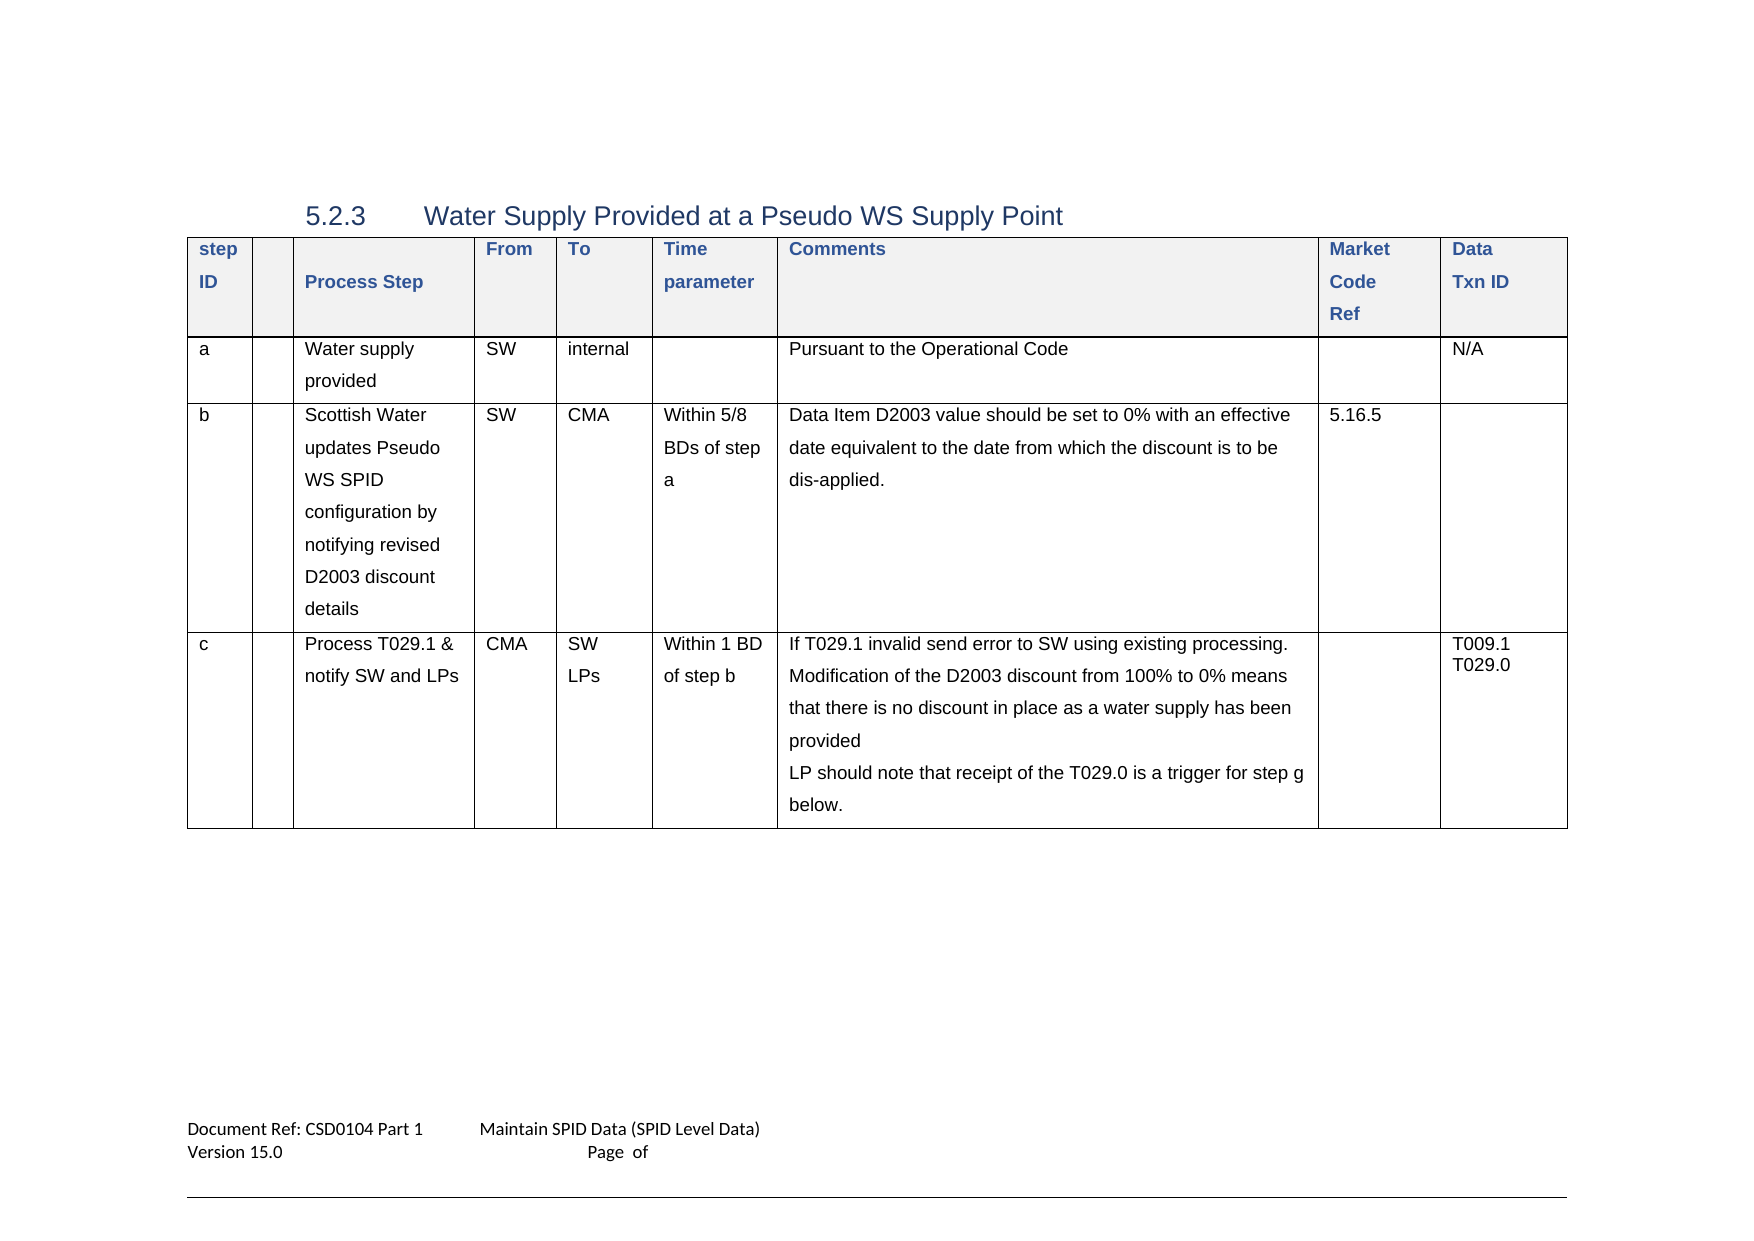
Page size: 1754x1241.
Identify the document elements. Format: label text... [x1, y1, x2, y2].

table_cell b [188, 404, 252, 632]
table_cell SW [475, 404, 556, 632]
table_header Time parameter [653, 238, 777, 336]
table_cell SW LPs [557, 633, 652, 828]
subtitle Water Supply Provided at a Pseudo WS Supply Point [305, 200, 1567, 231]
table_cell [1441, 404, 1567, 632]
table_cell [253, 404, 293, 632]
table_header Process Step [294, 238, 474, 336]
table_cell [253, 338, 293, 403]
table_cell c [188, 633, 252, 828]
table_cell internal [557, 338, 652, 403]
table_header Data Txn ID [1441, 238, 1567, 336]
table_cell SW [475, 338, 556, 403]
table_cell [557, 404, 652, 632]
table_header Comments [778, 238, 1318, 336]
table_cell [475, 633, 556, 828]
table_cell If T029.1 invalid send error to SW using existing processing. Modification of the D2003 discount from 100% to 0% means that there is no discount in place as a water supply has been provided LP should note that receipt of the T029.0 is a trigger for step g below. [778, 633, 1318, 828]
table_header Market Code Ref [1319, 238, 1440, 336]
table_cell Within 1 BD of step b [653, 633, 777, 828]
table_cell a [188, 338, 252, 403]
table_cell Pursuant to the Operational Code [778, 338, 1318, 403]
table_header To [557, 238, 652, 336]
table_cell Data Item D2003 value should be set to 0% with an effective date equivalent to the date from which the discount is to be dis-applied. [778, 404, 1318, 632]
table_cell [653, 338, 777, 403]
table_cell N/A [1441, 338, 1567, 403]
table_cell [1319, 338, 1440, 403]
table_cell 5.16.5 [1319, 404, 1440, 632]
table_cell T009.1 T029.0 [1441, 633, 1567, 828]
table_cell [1319, 633, 1440, 828]
table_cell Within 5/8 BDs of step a [653, 404, 777, 632]
table_header [253, 238, 293, 336]
table_cell Process T029.1 & notify SW and LPs [294, 633, 474, 828]
table_header step ID [188, 238, 252, 336]
table_cell [253, 633, 293, 828]
table_header From [475, 238, 556, 336]
table_cell Water supply provided [294, 338, 474, 403]
table_cell Scottish Water updates Pseudo WS SPID configuration by notifying revised D2003 discount details [294, 404, 474, 632]
